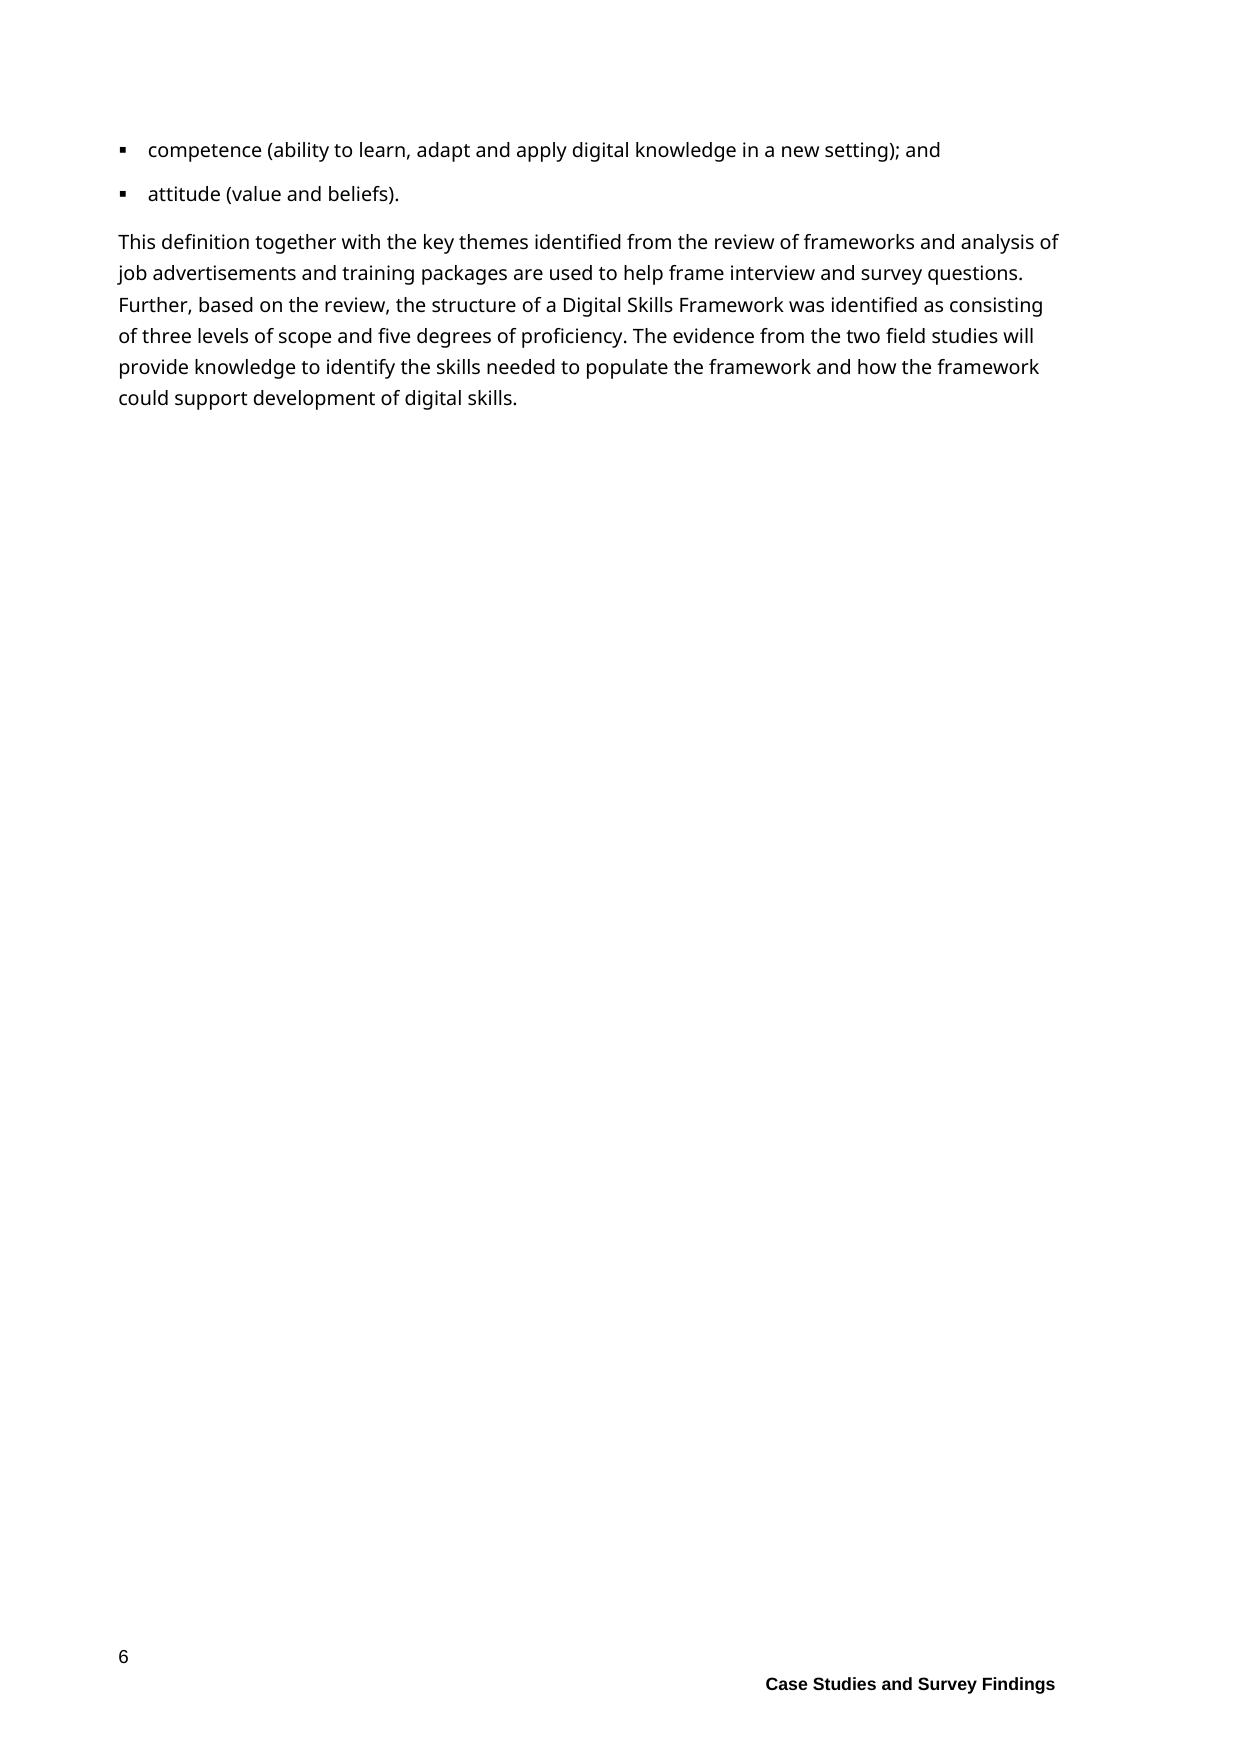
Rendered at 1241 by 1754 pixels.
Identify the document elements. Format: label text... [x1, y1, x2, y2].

text competence (ability to learn, adapt and apply digital knowledge in a new setting); and [118, 133, 1063, 164]
text attitude (value and beliefs). [118, 177, 1063, 208]
text This definition together with the key themes identified from the review of frameworks and analysis of job advertisements and training packages are used to help frame interview and survey questions. Further, based on the review, the structure of a Digital Skills Framework was identified as consisting of three levels of scope and five degrees of proficiency. The evidence from the two field studies will provide knowledge to identify the skills needed to populate the framework and how the framework could support development of digital skills. [118, 224, 1063, 412]
